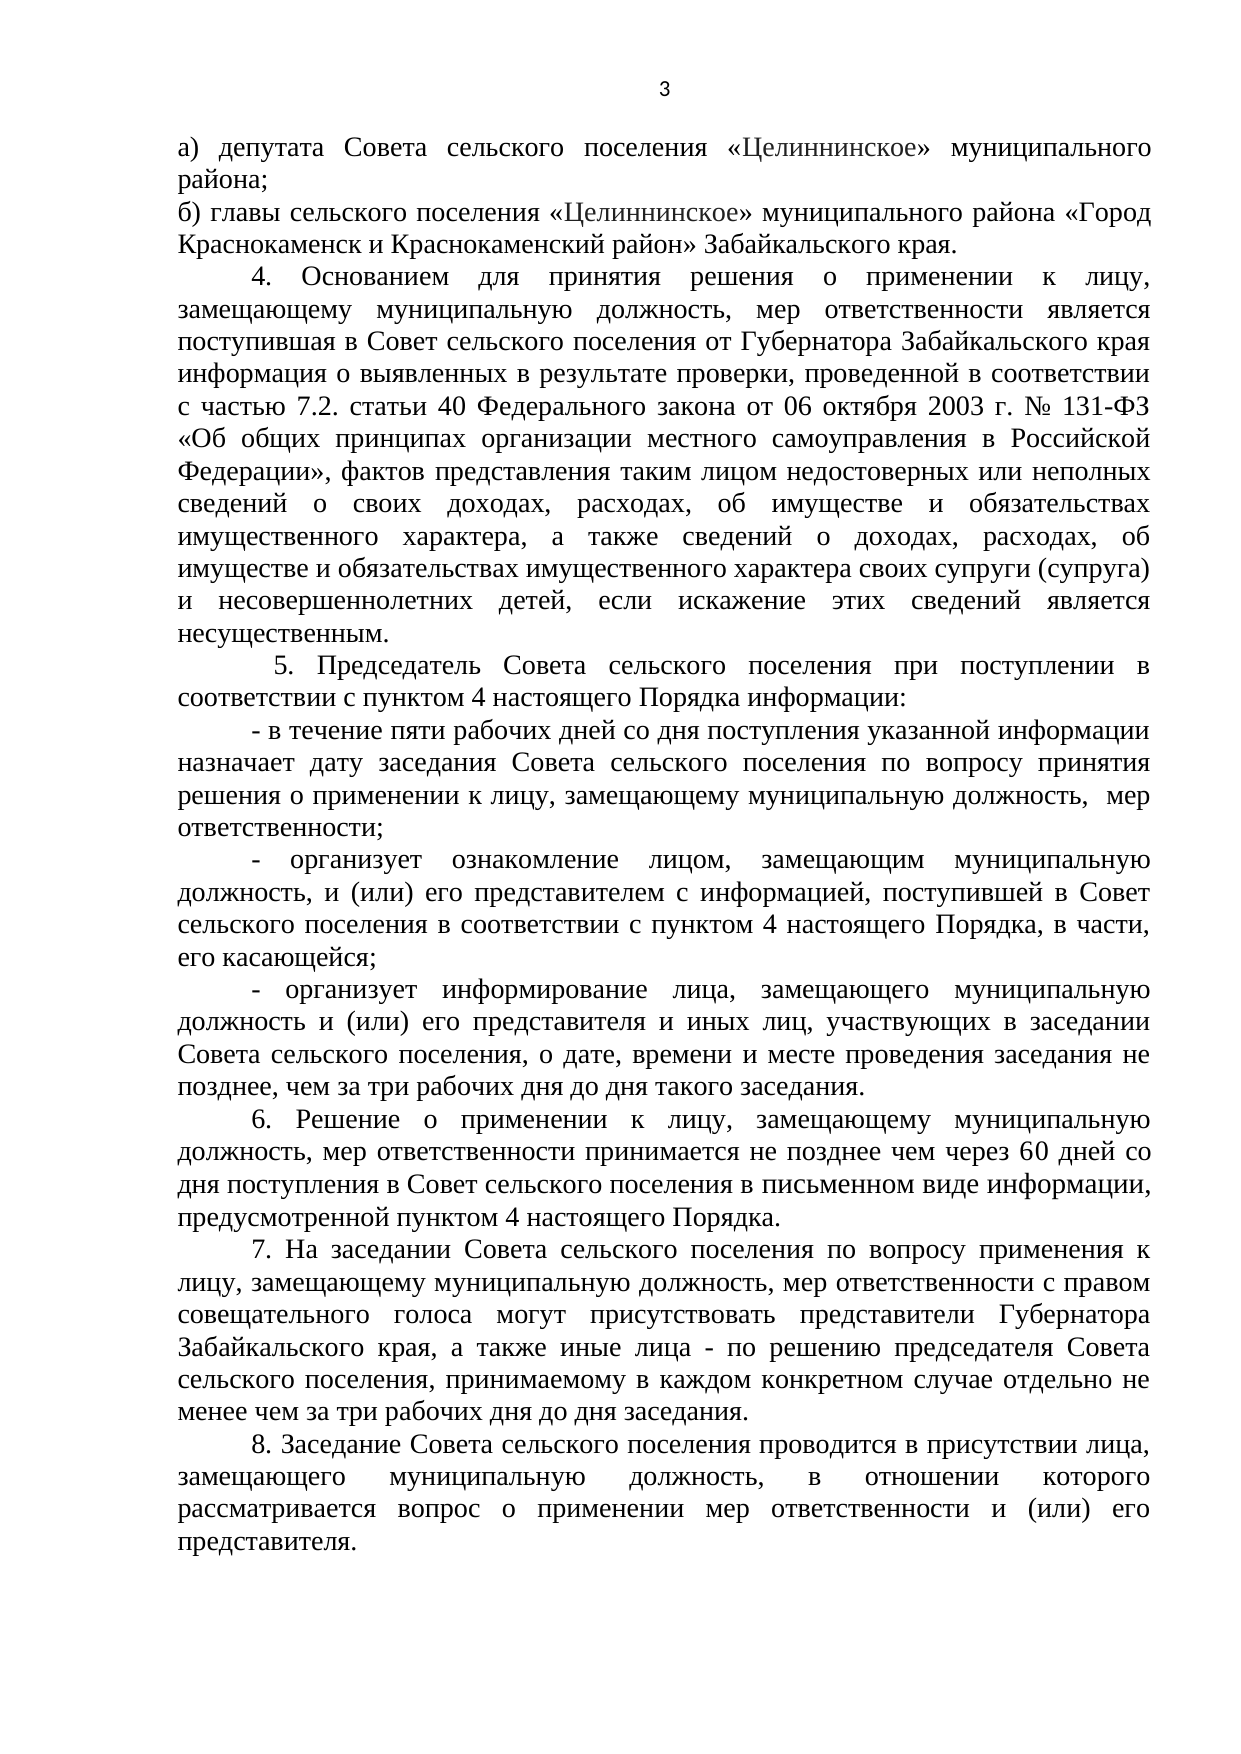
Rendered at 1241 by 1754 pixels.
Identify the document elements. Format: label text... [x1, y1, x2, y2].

text - в течение пяти рабочих дней со дня поступления указанной информации назначает дату заседания Совета сельского поселения по вопросу принятия решения о применении к лицу, замещающему муниципальную должность, мер ответственности; [177, 713, 1152, 842]
text - организует ознакомление лицом, замещающим муниципальную должность, и (или) его представителем с информацией, поступившей в Совет сельского поселения в соответствии с пунктом 4 настоящего Порядка, в части, его касающейся; [177, 842, 1152, 972]
text 6. Решение о применении к лицу, замещающему муниципальную должность, мер ответственности принимается не позднее чем через 60 дней со дня поступления в Совет сельского поселения в письменном виде информации, предусмотренной пунктом 4 настоящего Порядка. [177, 1102, 1152, 1232]
text 7. На заседании Совета сельского поселения по вопросу применения к лицу, замещающему муниципальную должность, мер ответственности с правом совещательного голоса могут присутствовать представители Губернатора Забайкальского края, а также иные лица - по решению председателя Совета сельского поселения, принимаемому в каждом конкретном случае отдельно не менее чем за три рабочих дня до дня заседания. [177, 1232, 1152, 1427]
text б) главы сельского поселения «Целиннинское» муниципального района «Город Краснокаменск и Краснокаменский район» Забайкальского края. [177, 194, 1152, 259]
text 4. Основанием для принятия решения о применении к лицу, замещающему муниципальную должность, мер ответственности является поступившая в Совет сельского поселения от Губернатора Забайкальского края информация о выявленных в результате проверки, проведенной в соответствии с частью 7.2. статьи 40 Федерального закона от 06 октября 2003 г. № 131-ФЗ «Об общих принципах организации местного самоуправления в Российской Федерации», фактов представления таким лицом недостоверных или неполных сведений о своих доходах, расходах, об имуществе и обязательствах имущественного характера, а также сведений о доходах, расходах, об имуществе и обязательствах имущественного характера своих супруги (супруга) и несовершеннолетних детей, если искажение этих сведений является несущественным. [177, 259, 1152, 648]
text а) депутата Совета сельского поселения «Целиннинское» муниципального района; [177, 130, 1152, 194]
text - организует информирование лица, замещающего муниципальную должность и (или) его представителя и иных лиц, участвующих в заседании Совета сельского поселения, о дате, времени и месте проведения заседания не позднее, чем за три рабочих дня до дня такого заседания. [177, 972, 1152, 1102]
text 8. Заседание Совета сельского поселения проводится в присутствии лица, замещающего муниципальную должность, в отношении которого рассматривается вопрос о применении мер ответственности и (или) его представителя. [177, 1427, 1152, 1556]
text 5. Председатель Совета сельского поселения при поступлении в соответствии с пунктом 4 настоящего Порядка информации: [177, 648, 1152, 713]
